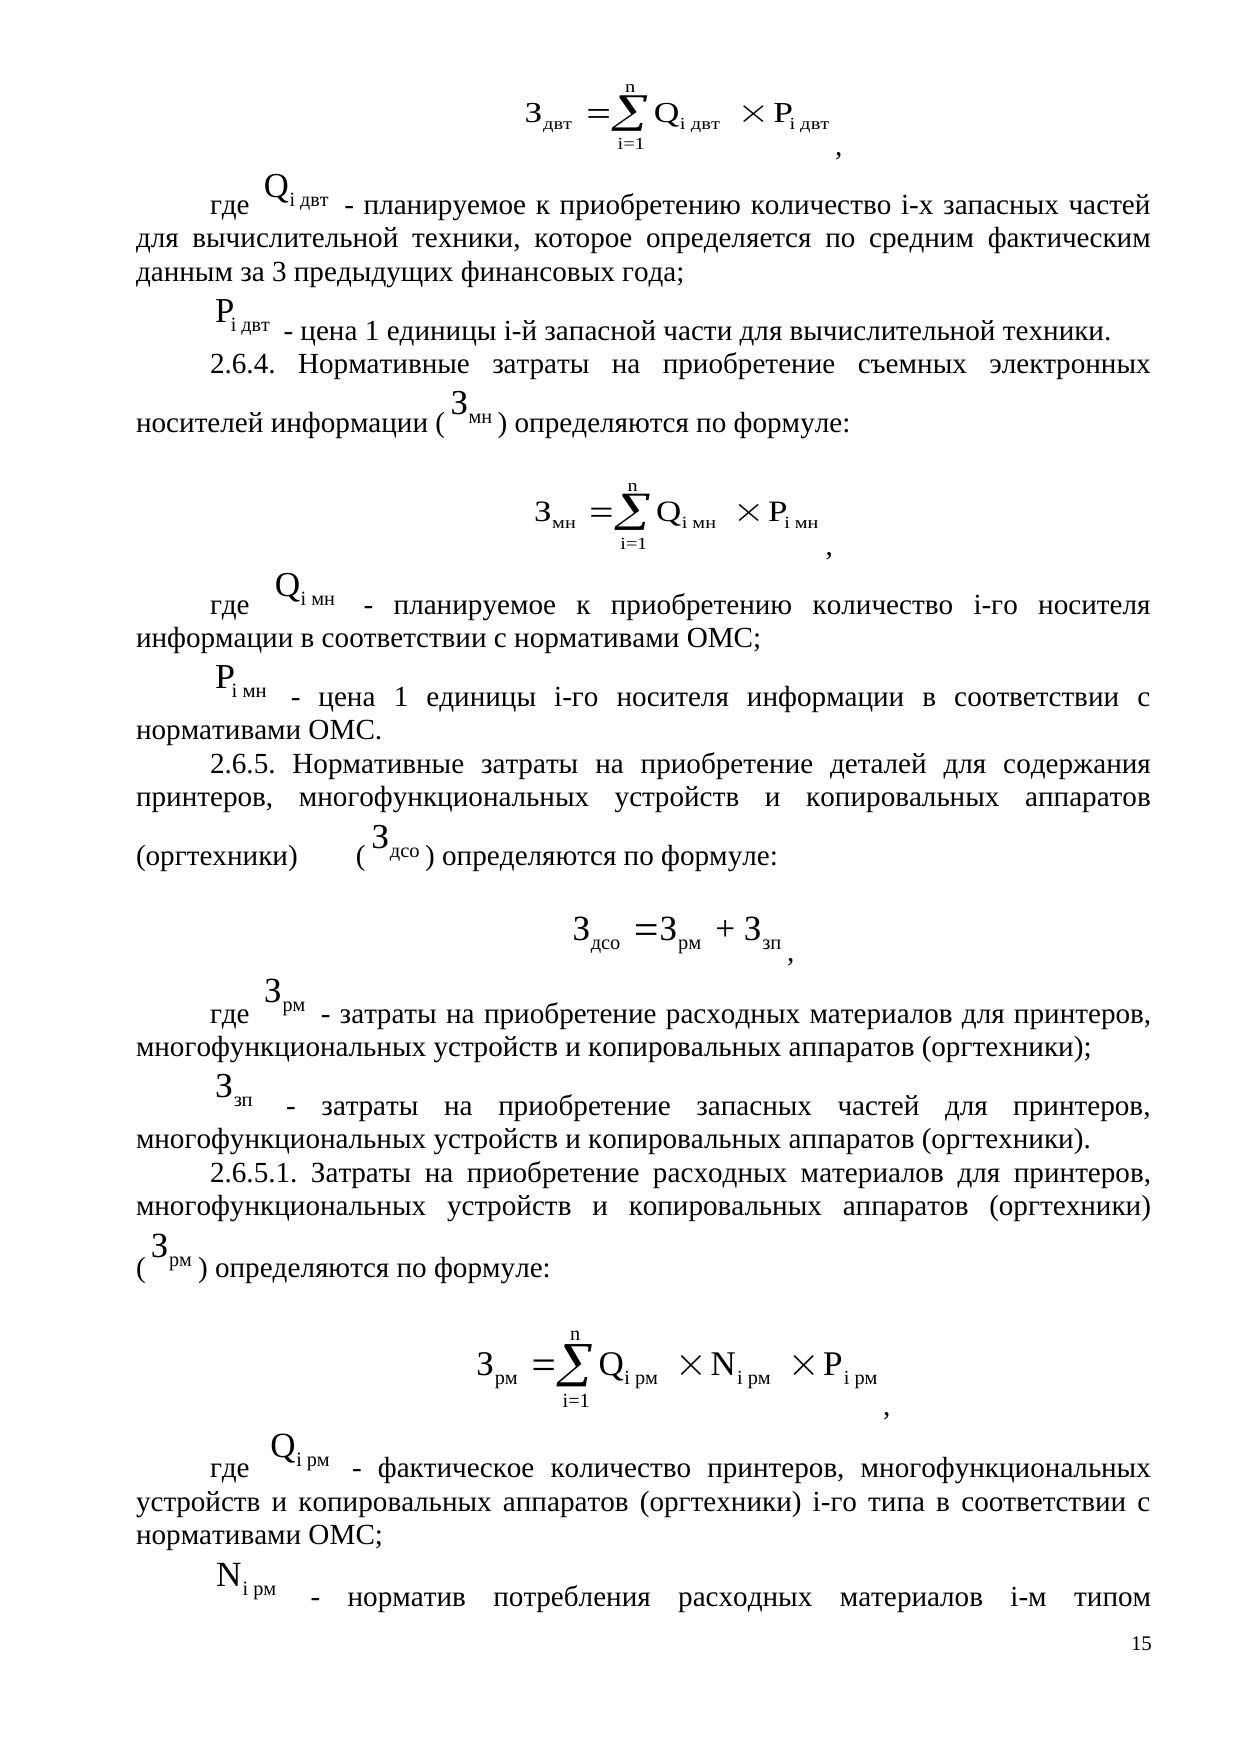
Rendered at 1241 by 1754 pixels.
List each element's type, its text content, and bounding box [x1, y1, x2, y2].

text где - фактическое количество принтеров, многофункциональных устройств и копировальных аппаратов (оргтехники) i-го типа в соответствии с нормативами ОМС; [136, 1422, 1152, 1551]
text - цена 1 единицы i-го носителя информации в соответствии с нормативами ОМС. [136, 654, 1152, 746]
text где - планируемое к приобретению количество i-х запасных частей для вычислительной техники, которое определяется по средним фактическим данным за 3 предыдущих финансовых года; [136, 162, 1152, 288]
text где - затраты на приобретение расходных материалов для принтеров, многофункциональных устройств и копировальных аппаратов (оргтехники); [136, 967, 1152, 1063]
text 2.6.5.1. Затраты на приобретение расходных материалов для принтеров, многофункциональных устройств и копировальных аппаратов (оргтехники) () определяются по формуле: [136, 1155, 1152, 1284]
text - затраты на приобретение запасных частей для принтеров, многофункциональных устройств и копировальных аппаратов (оргтехники). [136, 1063, 1152, 1155]
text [136, 1551, 1152, 1613]
text где - планируемое к приобретению количество i-го носителя информации в соответствии с нормативами ОМС; [136, 562, 1152, 654]
text , [136, 472, 1152, 562]
text , [136, 74, 1152, 162]
text 2.6.4. Нормативные затраты на приобретение съемных электронных носителей информации () определяются по формуле: [136, 346, 1152, 438]
text - цена 1 единицы i-й запасной части для вычислительной техники. [136, 288, 1152, 346]
text , [136, 1318, 1152, 1422]
text , [136, 905, 1152, 967]
text 2.6.5. Нормативные затраты на приобретение деталей для содержания принтеров, многофункциональных устройств и копировальных аппаратов (оргтехники) () определяются по формуле: [136, 746, 1152, 872]
